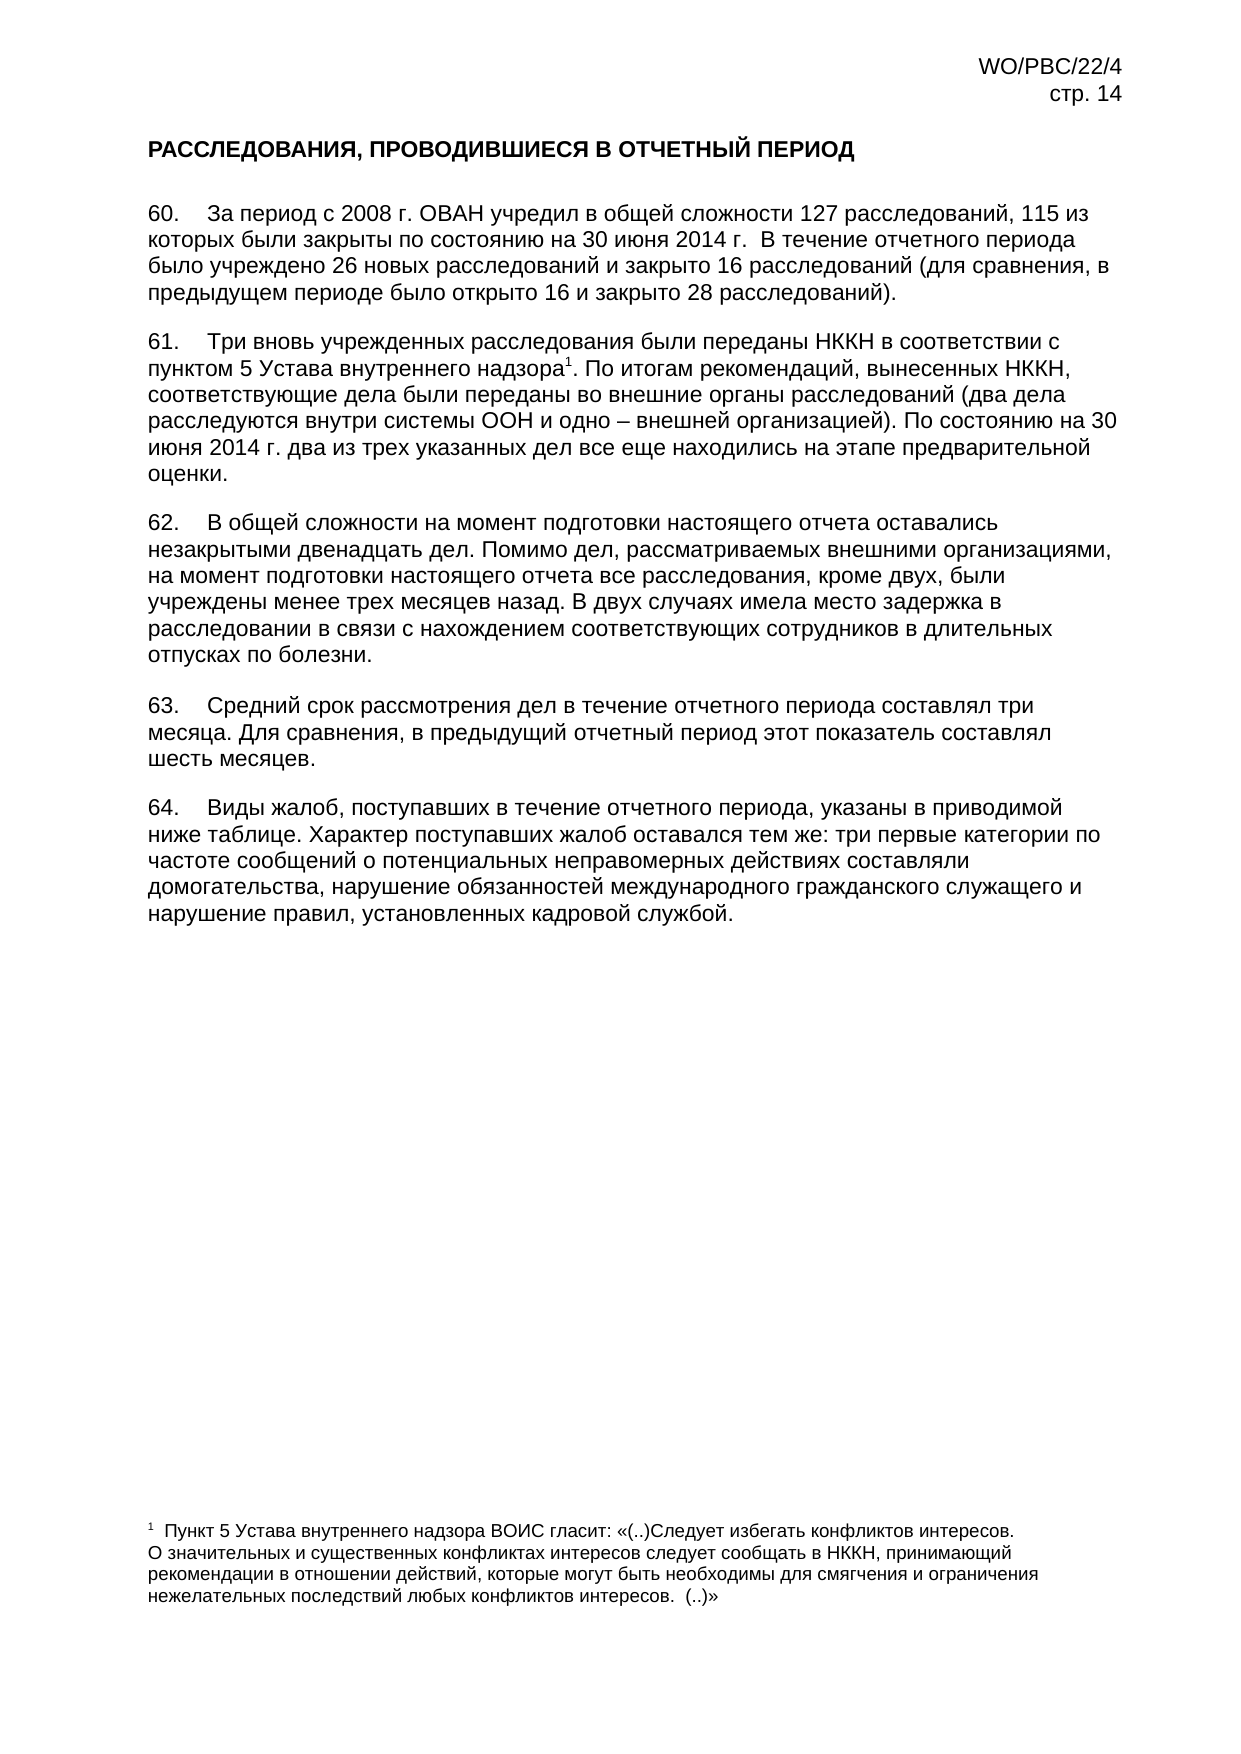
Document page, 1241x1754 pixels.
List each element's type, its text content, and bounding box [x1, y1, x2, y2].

list Средний срок рассмотрения дел в течение отчетного периода составлял три месяца. Для сравнения, в предыдущий отчетный период этот показатель составлял шесть месяцев. [309, 692, 1122, 771]
subtitle расследования, проводившиеся В отчетный ПЕРИОД [148, 136, 1122, 162]
list За период с 2008 г. ОВАН учредил в общей сложности 127 расследований, 115 из которых были закрыты по состоянию на 30 июня 2014 г. В течение отчетного периода было учреждено 26 новых расследований и закрыто 16 расследований (для сравнения, в предыдущем периоде было открыто 16 и закрыто 28 расследований). [148, 200, 1122, 305]
list Три вновь учрежденных расследования были переданы НККН в соответствии с пунктом 5 Устава внутреннего надзора. По итогам рекомендаций, вынесенных НККН, соответствующие дела были переданы во внешние органы расследований (два дела расследуются внутри системы ООН и одно – внешней организацией). По состоянию на 30 июня 2014 г. два из трех указанных дел все еще находились на этапе предварительной оценки. [148, 328, 1122, 486]
list Виды жалоб, поступавших в течение отчетного периода, указаны в приводимой ниже таблице. Характер поступавших жалоб оставался тем же: три первые категории по частоте сообщений о потенциальных неправомерных действиях составляли домогательства, нарушение обязанностей международного гражданского служащего и нарушение правил, установленных кадровой службой. [148, 794, 1122, 926]
list В общей сложности на момент подготовки настоящего отчета оставались незакрытыми двенадцать дел. Помимо дел, рассматриваемых внешними организациями, на момент подготовки настоящего отчета все расследования, кроме двух, были учреждены менее трех месяцев назад. В двух случаях имела место задержка в расследовании в связи с нахождением соответствующих сотрудников в длительных отпусках по болезни. [148, 509, 1122, 667]
